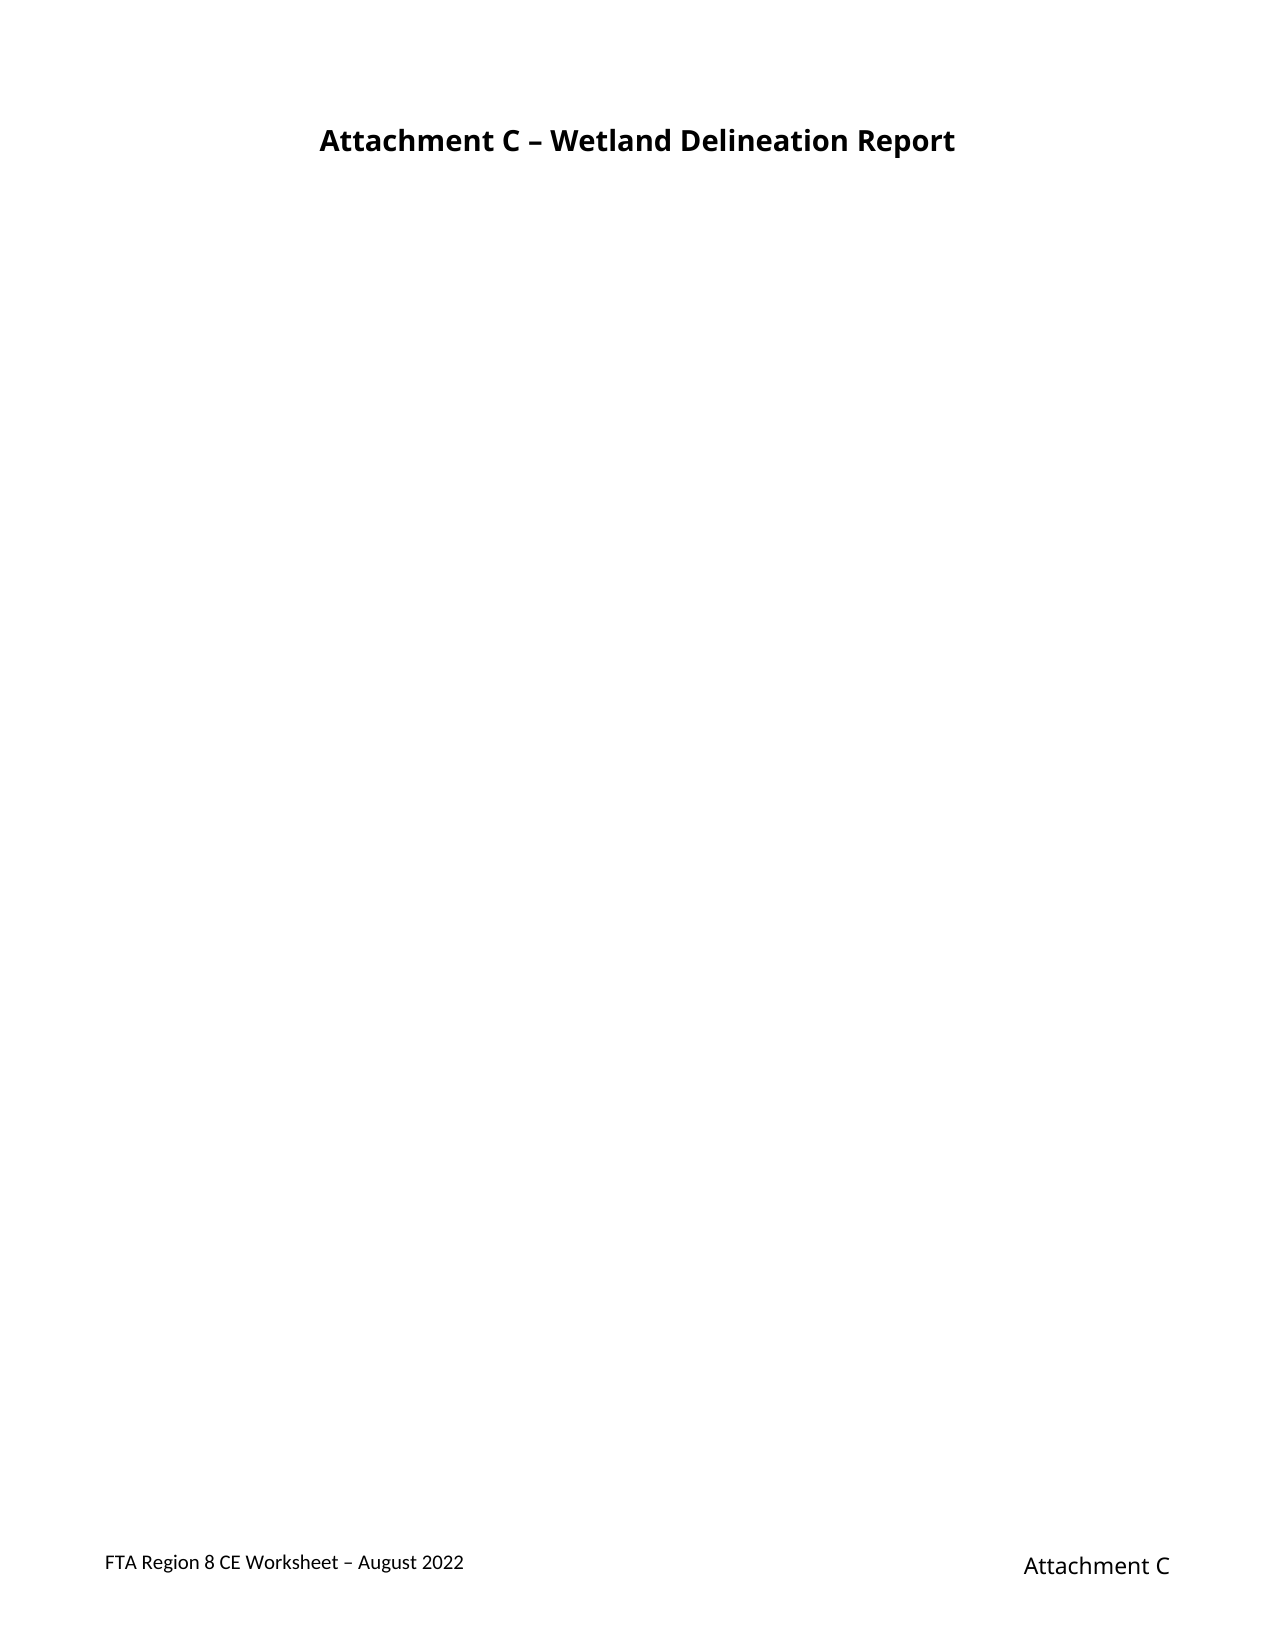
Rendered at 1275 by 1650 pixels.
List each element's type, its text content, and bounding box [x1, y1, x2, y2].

text Attachment C – Wetland Delineation Report [105, 120, 1170, 160]
